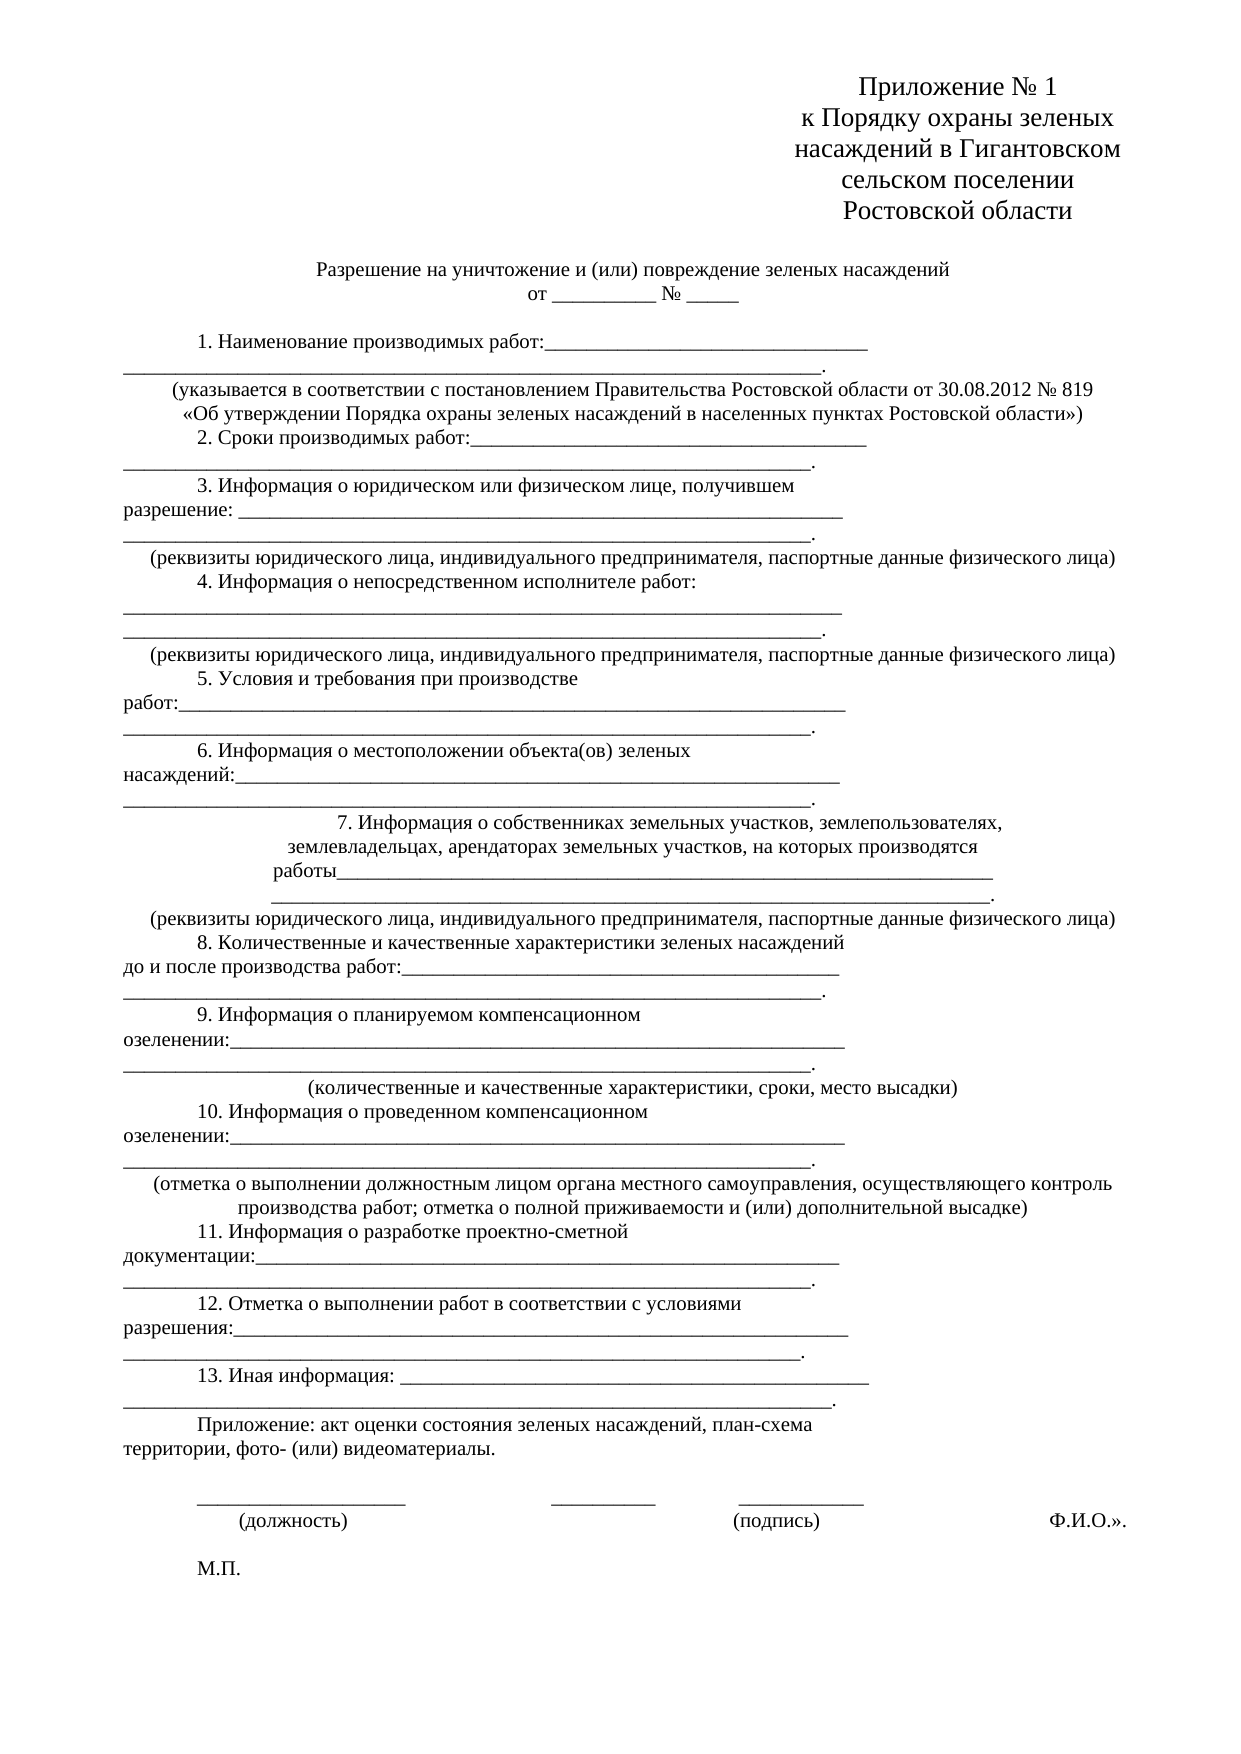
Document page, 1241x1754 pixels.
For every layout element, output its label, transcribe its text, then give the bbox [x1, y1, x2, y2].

text __________________________________________________________________. [123, 1051, 1143, 1074]
text производства работ; отметка о полной приживаемости и (или) дополнительной высадке) [123, 1195, 1143, 1219]
text 5. Условия и требования при производстве [123, 666, 1143, 689]
text насаждений:__________________________________________________________ [123, 762, 1143, 786]
text М.П. [123, 1556, 1143, 1580]
text 10. Информация о проведенном компенсационном [123, 1099, 1143, 1123]
text __________________________________________________________________. [123, 521, 1143, 545]
text документации:________________________________________________________ [123, 1243, 1143, 1267]
text (реквизиты юридического лица, индивидуального предпринимателя, паспортные данные физического лица) [123, 545, 1143, 569]
text 13. Иная информация: _____________________________________________ [123, 1363, 1143, 1387]
text _________________________________________________________________. [123, 1339, 1143, 1363]
text (реквизиты юридического лица, индивидуального предпринимателя, паспортные данные физического лица) [123, 641, 1143, 666]
text 8. Количественные и качественные характеристики зеленых насаждений [123, 930, 1143, 954]
text от __________ № _____ [123, 281, 1143, 304]
text озеленении:___________________________________________________________ [123, 1026, 1143, 1051]
text работ:________________________________________________________________ [123, 689, 1143, 714]
text (реквизиты юридического лица, индивидуального предпринимателя, паспортные данные физического лица) [123, 906, 1143, 930]
text __________________________________________________________________. [123, 786, 1143, 810]
text 7. Информация о собственниках земельных участков, землепользователях, [123, 810, 1143, 834]
text 4. Информация о непосредственном исполнителе работ: [123, 569, 1143, 593]
text территории, фото- (или) видеоматериалы. [123, 1436, 1143, 1459]
text до и после производства работ:__________________________________________ [123, 954, 1143, 978]
text Разрешение на уничтожение и (или) повреждение зеленых насаждений [123, 256, 1143, 281]
text работы_______________________________________________________________ [123, 858, 1143, 882]
text к Порядку охраны зеленых [773, 101, 1143, 132]
text «Об утверждении Порядка охраны зеленых насаждений в населенных пунктах Ростовской области») [123, 401, 1143, 425]
text (указывается в соответствии с постановлением Правительства Ростовской области от 30.08.2012 № 819 [123, 377, 1143, 401]
text (количественные и качественные характеристики, сроки, место высадки) [123, 1074, 1143, 1099]
text _____________________________________________________________________ [123, 593, 1143, 617]
text землевладельцах, арендаторах земельных участков, на которых производятся [123, 834, 1143, 858]
text 2. Сроки производимых работ:______________________________________ [123, 425, 1143, 449]
text 9. Информация о планируемом компенсационном [123, 1002, 1143, 1026]
text _____________________________________________________________________. [123, 882, 1143, 906]
text ___________________________________________________________________. [123, 353, 1143, 377]
text разрешение: __________________________________________________________ [123, 497, 1143, 521]
text ____________________________________________________________________. [123, 1387, 1143, 1411]
text 12. Отметка о выполнении работ в соответствии с условиями [123, 1291, 1143, 1315]
text __________________________________________________________________. [123, 1147, 1143, 1171]
text __________________________________________________________________. [123, 1267, 1143, 1291]
text 3. Информация о юридическом или физическом лице, получившем [123, 473, 1143, 497]
text 11. Информация о разработке проектно-сметной [123, 1219, 1143, 1243]
text __________________________________________________________________. [123, 714, 1143, 738]
text разрешения:___________________________________________________________ [123, 1315, 1143, 1339]
text насаждений в Гигантовском сельском поселении Ростовской области [773, 132, 1143, 225]
text (должность) (подпись) Ф.И.О.». [123, 1508, 1143, 1532]
text ___________________________________________________________________. [123, 617, 1143, 641]
text __________________________________________________________________. [123, 449, 1143, 473]
text (отметка о выполнении должностным лицом органа местного самоуправления, осуществляющего контроль [123, 1171, 1143, 1195]
text ___________________________________________________________________. [123, 978, 1143, 1002]
text ____________________ __________ ____________ [123, 1484, 1143, 1508]
text 1. Наименование производимых работ:_______________________________ [123, 329, 1143, 353]
text Приложение № 1 [773, 69, 1143, 101]
text озеленении:___________________________________________________________ [123, 1123, 1143, 1147]
text Приложение: акт оценки состояния зеленых насаждений, план-схема [123, 1411, 1143, 1436]
text 6. Информация о местоположении объекта(ов) зеленых [123, 738, 1143, 762]
